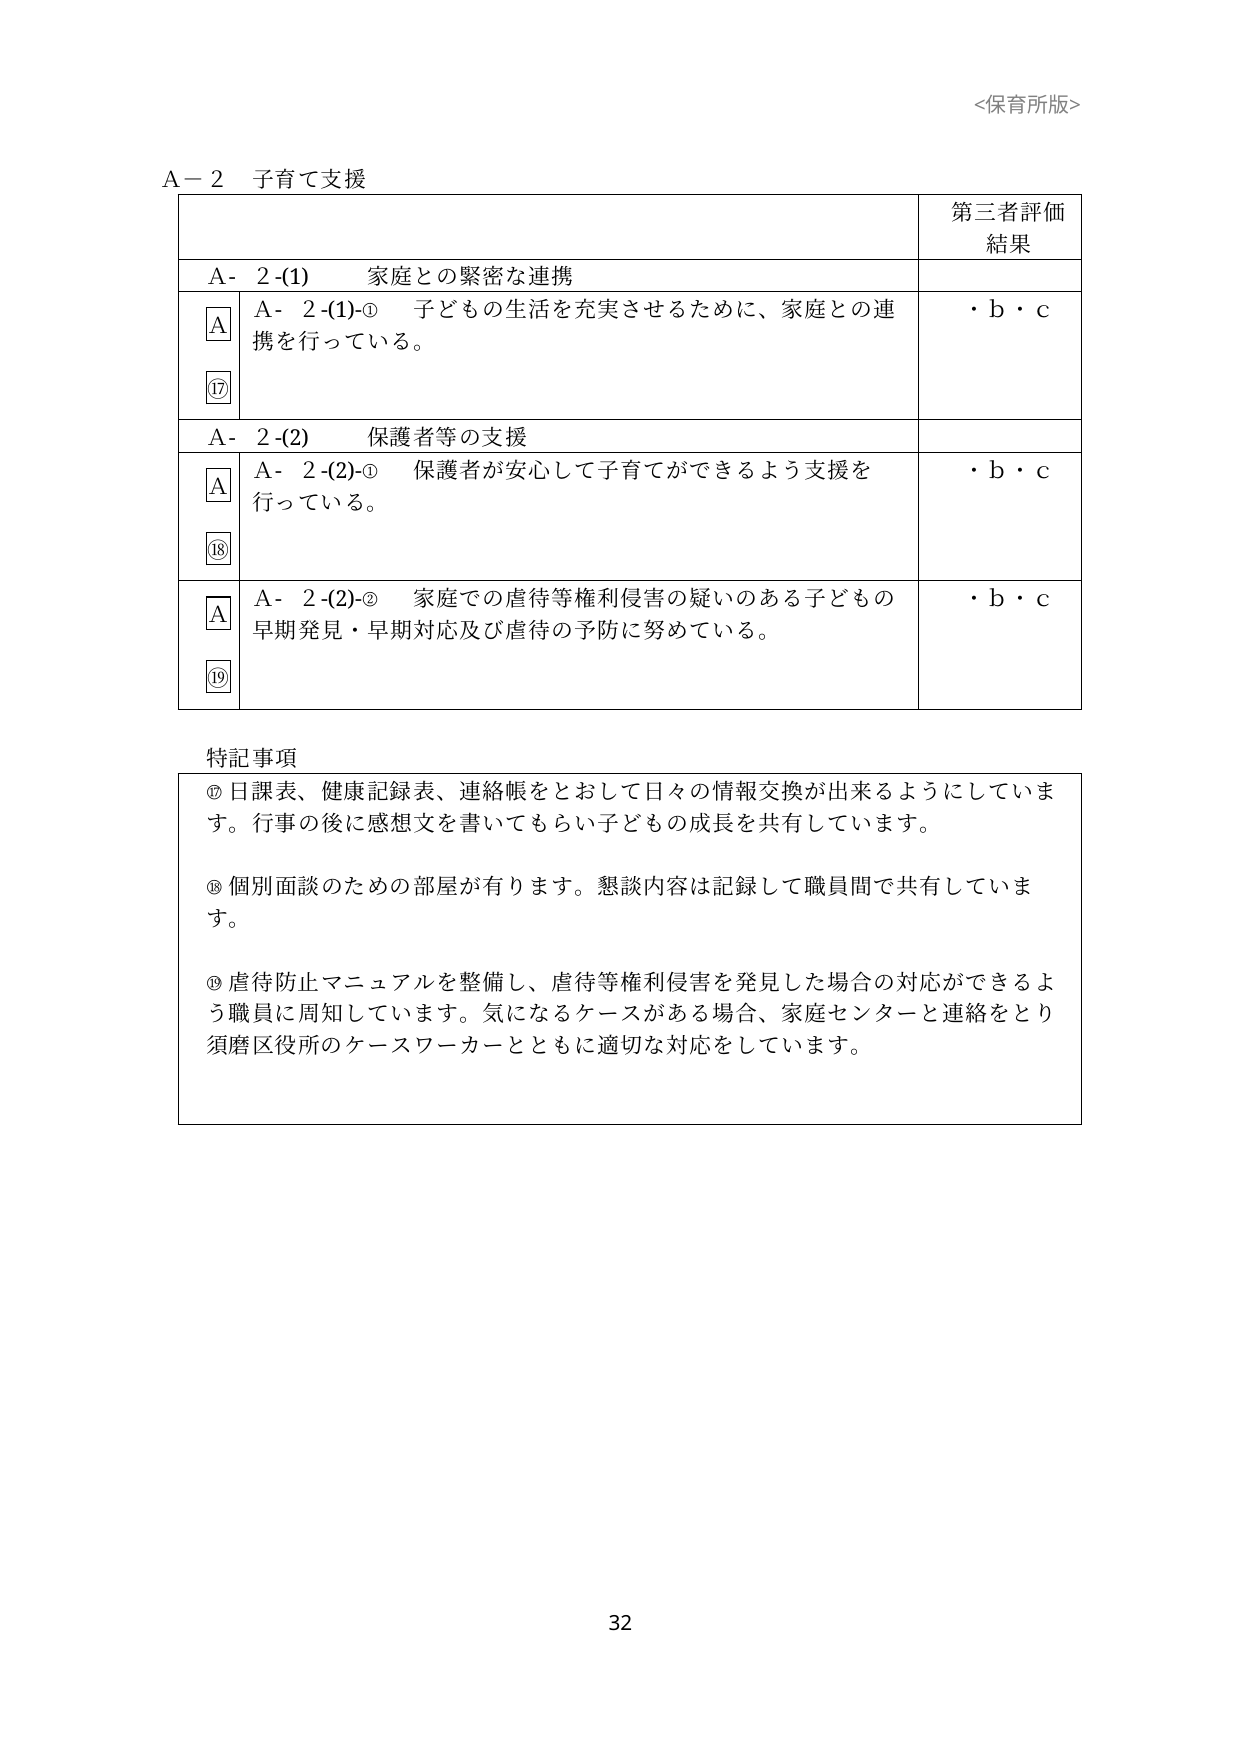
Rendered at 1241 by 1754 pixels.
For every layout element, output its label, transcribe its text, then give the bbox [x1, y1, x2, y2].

table_cell ・ｂ・ｃ [919, 292, 1081, 419]
table_cell Ａ⑱ [179, 453, 239, 580]
table_header 第三者評価結果 [919, 195, 1081, 258]
table_cell Ａ⑲ [179, 581, 239, 708]
table_cell Ａ-２-(1)-① 子どもの生活を充実させるために、家庭との連携を行っている。 [240, 292, 918, 419]
text 特記事項 [160, 741, 1081, 773]
table_cell Ａ-２-(2) 保護者等の支援 [179, 420, 918, 452]
table_cell Ａ⑰ [179, 292, 239, 419]
table_cell Ａ-２-(2)-② 家庭での虐待等権利侵害の疑いのある子どもの早期発見・早期対応及び虐待の予防に努めている。 [240, 581, 918, 708]
table_cell Ａ-２-(1) 家庭との緊密な連携 [179, 260, 918, 291]
table_cell Ａ-２-(2)-① 保護者が安心して子育てができるよう支援を行っている。 [240, 453, 918, 580]
table_header ⑰日課表、健康記録表、連絡帳をとおして日々の情報交換が出来るようにしています。行事の後に感想文を書いてもらい子どもの成長を共有しています。 ⑱個別面談のための部屋が有ります。懇談内容は記録して職員間で共有しています。 ⑲虐待防止マニュアルを整備し、虐待等権利侵害を発見した場合の対応ができるよう職員に周知しています。気になるケースがある場合、家庭センターと連絡をとり須磨区役所のケースワーカーとともに適切な対応をしています。 [179, 774, 1081, 1123]
table_cell [919, 260, 1081, 291]
table_cell [919, 420, 1081, 452]
table_cell ・ｂ・ｃ [919, 581, 1081, 708]
text Ａ－２ 子育て支援 [160, 162, 1081, 194]
table_cell ・ｂ・ｃ [919, 453, 1081, 580]
table_header [179, 195, 918, 258]
